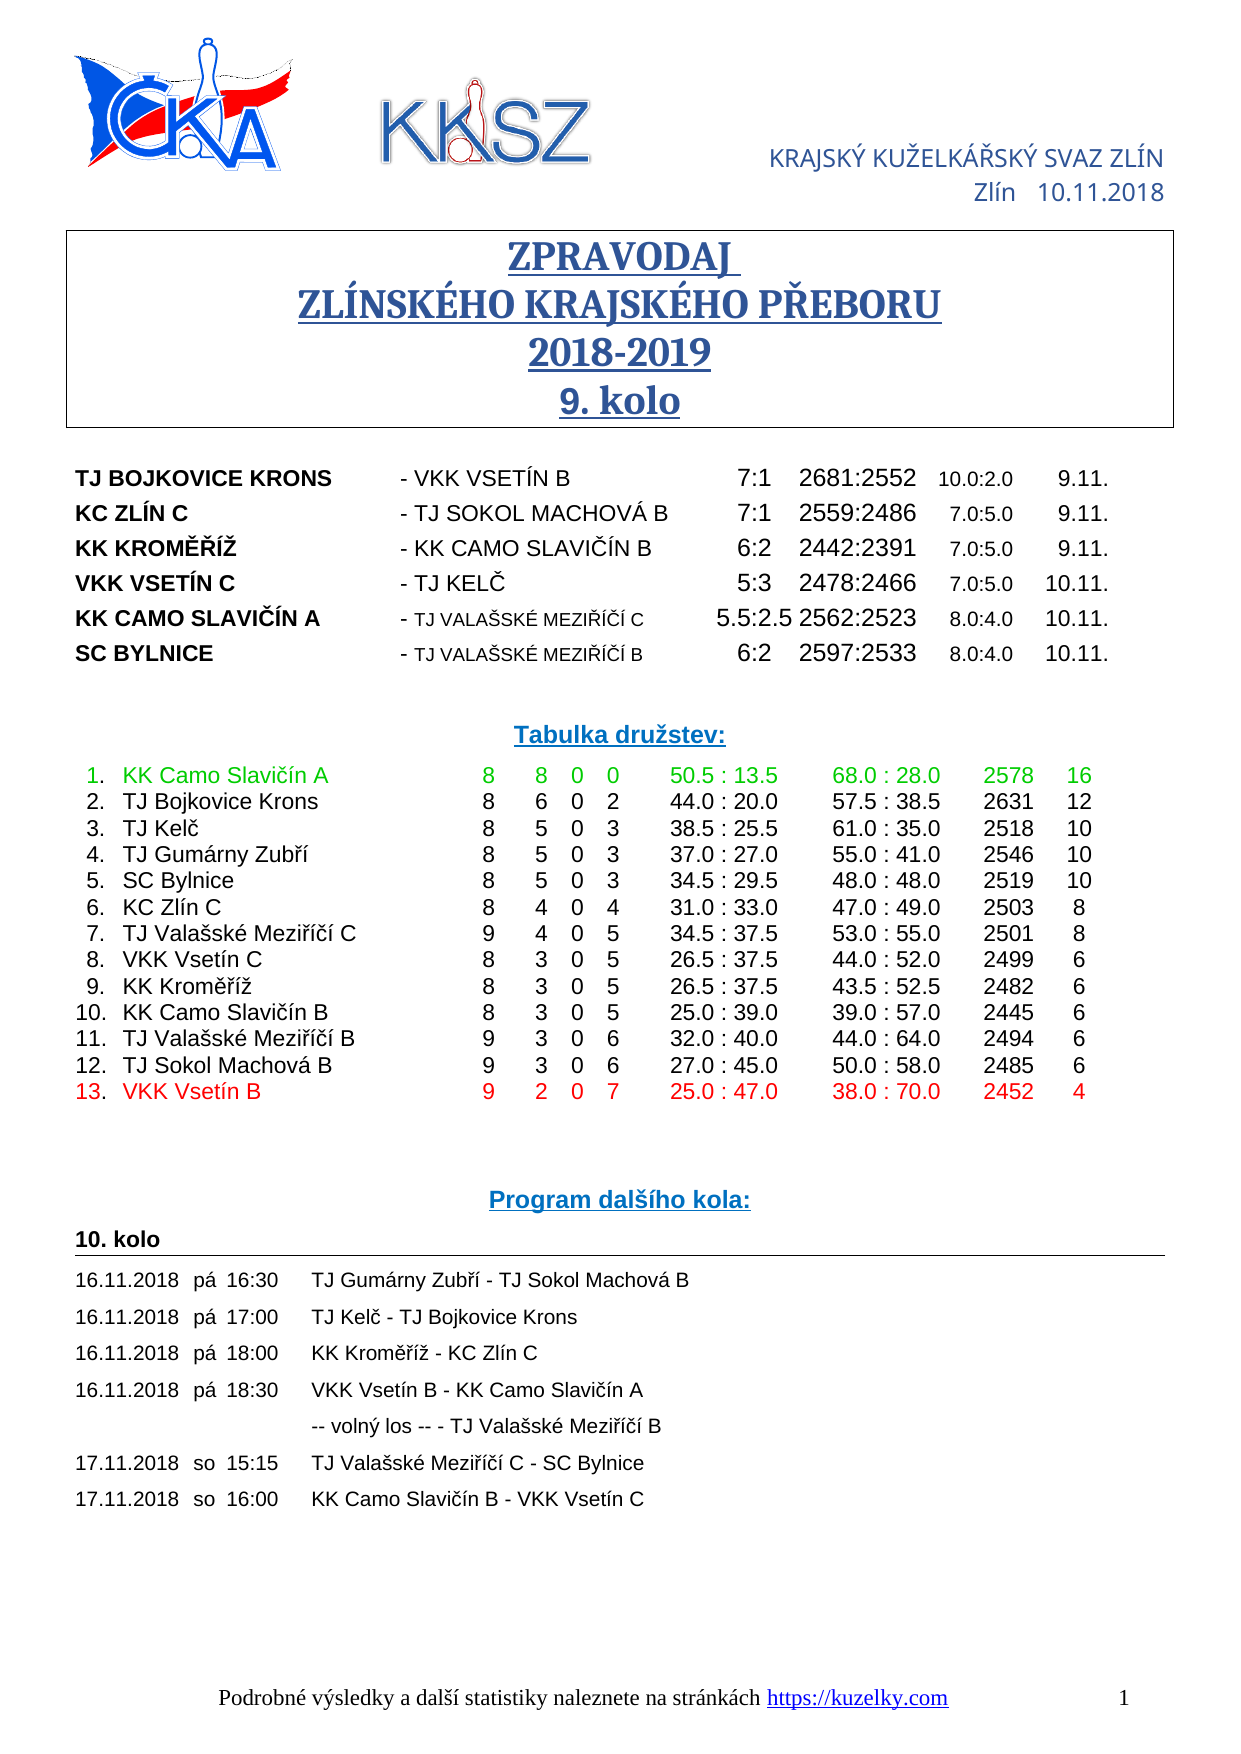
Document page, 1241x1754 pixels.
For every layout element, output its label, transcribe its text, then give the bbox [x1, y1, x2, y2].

text Tabulka družstev: [63, 721, 1176, 749]
text ZLÍNSKÉHO KRAJSKÉHO PŘEBORU [67, 278, 1173, 326]
text KC Zlín C - TJ Sokol Machová B 7:1 2559:2486 7.0:5.0 9.11. [75, 498, 1165, 527]
text KRAJSKÝ KUŽELKÁŘSKÝ SVAZ ZLÍN [75, 75, 1164, 174]
text 16.11.2018 pá 18:00 KK Kroměříž - KC Zlín C [75, 1341, 1165, 1365]
text 16.11.2018 pá 18:30 VKK Vsetín B - KK Camo Slavičín A [75, 1378, 1165, 1402]
text 13. VKK Vsetín B 9 2 0 7 25.0 : 47.0 38.0 : 70.0 2452 4 [75, 1078, 1165, 1104]
text 16.11.2018 pá 17:00 TJ Kelč - TJ Bojkovice Krons [75, 1305, 1165, 1329]
text SC Bylnice - TJ Valašské Meziříčí B 6:2 2597:2533 8.0:4.0 10.11. [75, 638, 1165, 667]
text 6. KC Zlín C 8 4 0 4 31.0 : 33.0 47.0 : 49.0 2503 8 [75, 893, 1165, 920]
text 10. kolo [75, 1226, 1165, 1255]
text 11. TJ Valašské Meziříčí B 9 3 0 6 32.0 : 40.0 44.0 : 64.0 2494 6 [75, 1025, 1165, 1052]
text KK Camo Slavičín A - TJ Valašské Meziříčí C 5.5:2.5 2562:2523 8.0:4.0 10.11. [75, 603, 1165, 632]
text 5. SC Bylnice 8 5 0 3 34.5 : 29.5 48.0 : 48.0 2519 10 [75, 867, 1165, 893]
text 8. VKK Vsetín C 8 3 0 5 26.5 : 37.5 44.0 : 52.0 2499 6 [75, 946, 1165, 973]
text 17.11.2018 so 16:00 KK Camo Slavičín B - VKK Vsetín C [75, 1487, 1165, 1511]
text 2018-2019 [67, 326, 1173, 374]
text ZPRAVODAJ [67, 231, 1173, 278]
text Zlín 10.11.2018 [75, 174, 1164, 208]
text Program dalšího kola: [63, 1185, 1176, 1214]
text KK Kroměříž - KK Camo Slavičín B 6:2 2442:2391 7.0:5.0 9.11. [75, 533, 1165, 562]
text TJ Bojkovice Krons - VKK Vsetín B 7:1 2681:2552 10.0:2.0 9.11. [75, 463, 1165, 492]
text 9. kolo [67, 374, 1173, 427]
text 16.11.2018 pá 16:30 TJ Gumárny Zubří - TJ Sokol Machová B [75, 1268, 1165, 1292]
text 7. TJ Valašské Meziříčí C 9 4 0 5 34.5 : 37.5 53.0 : 55.0 2501 8 [75, 920, 1165, 946]
text 12. TJ Sokol Machová B 9 3 0 6 27.0 : 45.0 50.0 : 58.0 2485 6 [75, 1052, 1165, 1078]
text 10. KK Camo Slavičín B 8 3 0 5 25.0 : 39.0 39.0 : 57.0 2445 6 [75, 999, 1165, 1025]
text 9. KK Kroměříž 8 3 0 5 26.5 : 37.5 43.5 : 52.5 2482 6 [75, 973, 1165, 999]
text 17.11.2018 so 15:15 TJ Valašské Meziříčí C - SC Bylnice [75, 1451, 1165, 1474]
text -- volný los -- - TJ Valašské Meziříčí B [75, 1414, 1165, 1438]
text VKK Vsetín C - TJ Kelč 5:3 2478:2466 7.0:5.0 10.11. [75, 568, 1165, 597]
text 3. TJ Kelč 8 5 0 3 38.5 : 25.5 61.0 : 35.0 2518 10 [75, 814, 1165, 841]
text 2. TJ Bojkovice Krons 8 6 0 2 44.0 : 20.0 57.5 : 38.5 2631 12 [75, 788, 1165, 814]
text 4. TJ Gumárny Zubří 8 5 0 3 37.0 : 27.0 55.0 : 41.0 2546 10 [75, 841, 1165, 867]
picture [377, 75, 594, 168]
text 1. KK Camo Slavičín A 8 8 0 0 50.5 : 13.5 68.0 : 28.0 2578 16 [75, 762, 1165, 788]
